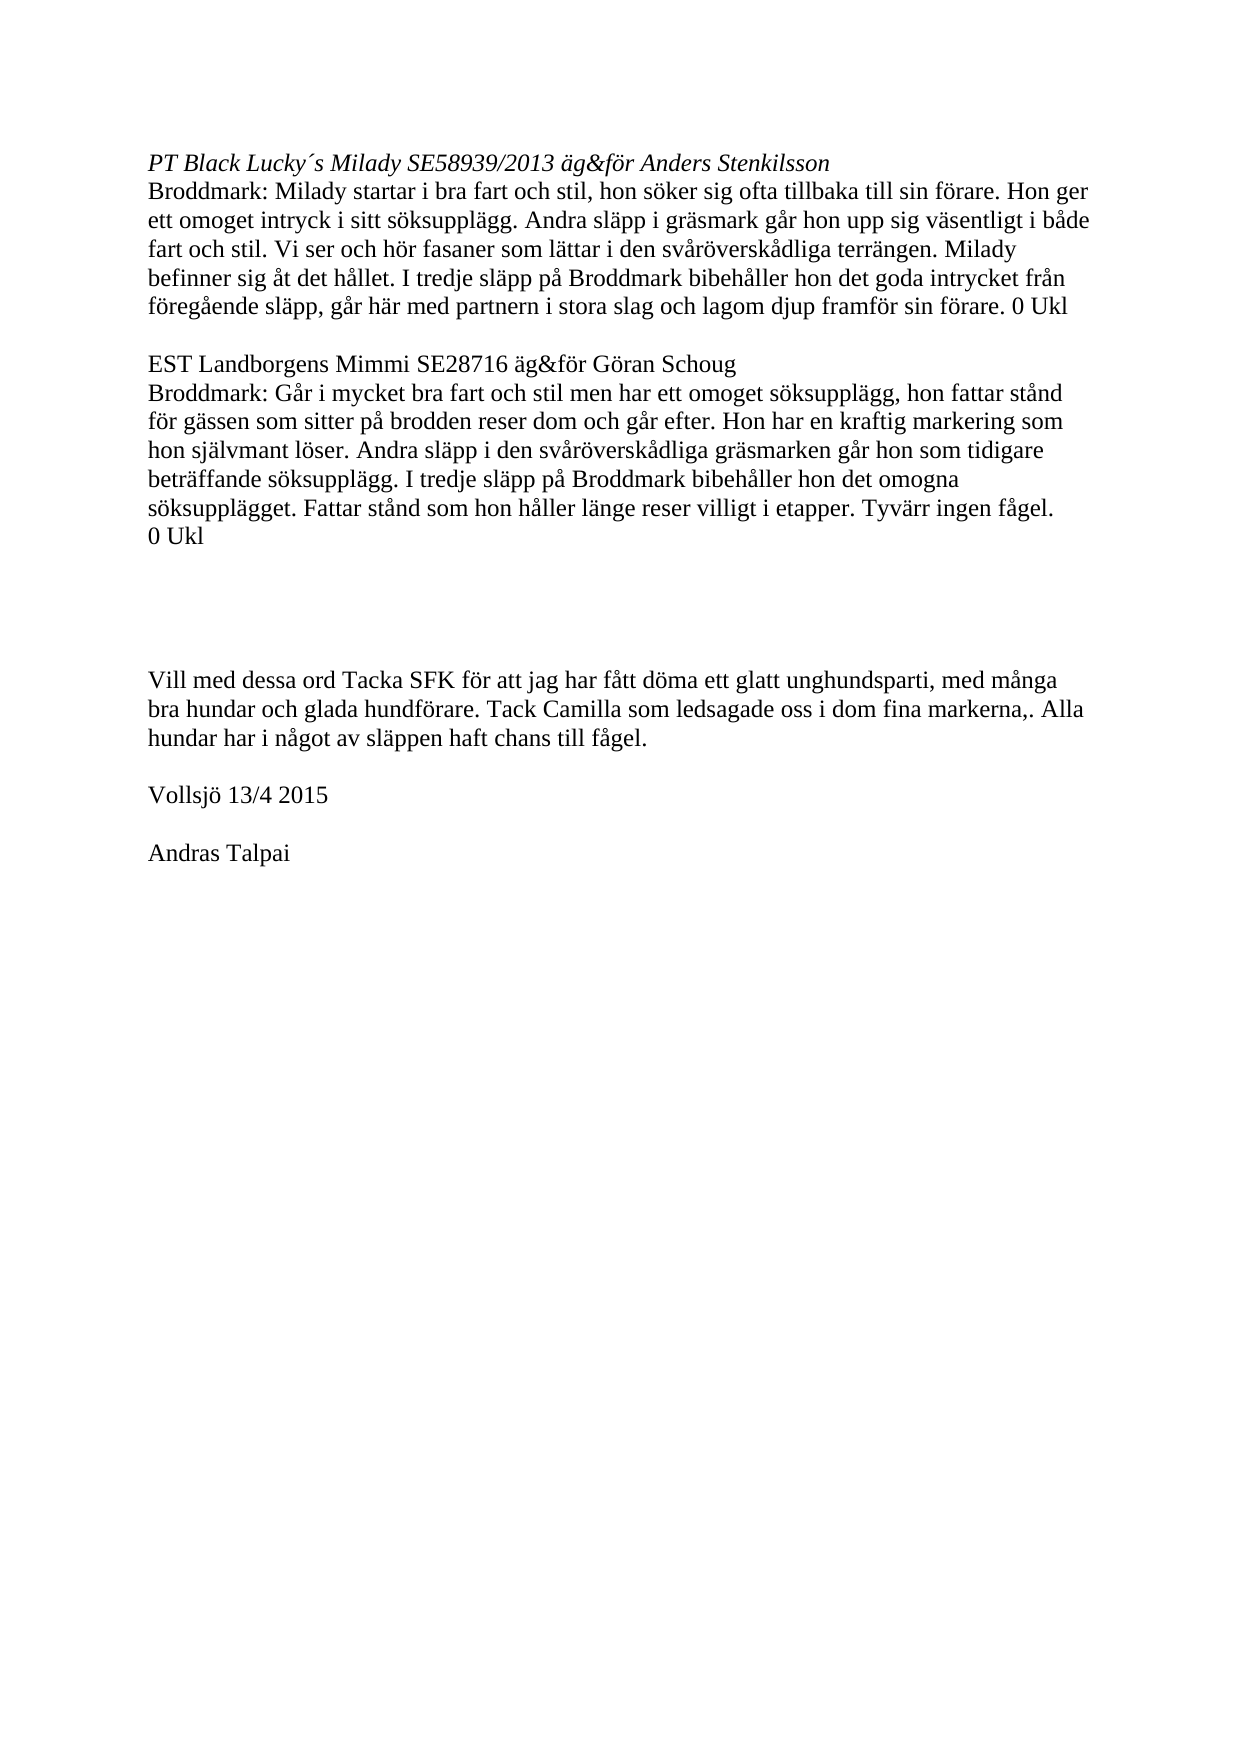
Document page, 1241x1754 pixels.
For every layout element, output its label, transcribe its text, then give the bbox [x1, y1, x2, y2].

text Broddmark: Går i mycket bra fart och stil men har ett omoget söksupplägg, hon fattar stånd för gässen som sitter på brodden reser dom och går efter. Hon har en kraftig markering som hon självmant löser. Andra släpp i den svåröverskådliga gräsmarken går hon som tidigare beträffande söksupplägg. I tredje släpp på Broddmark bibehåller hon det omogna söksupplägget. Fattar stånd som hon håller länge reser villigt i etapper. Tyvärr ingen fågel. 0 Ukl [148, 378, 1093, 550]
text Vill med dessa ord Tacka SFK för att jag har fått döma ett glatt unghundsparti, med många bra hundar och glada hundförare. Tack Camilla som ledsagade oss i dom fina markerna,. Alla hundar har i något av släppen haft chans till fågel. [148, 665, 1093, 751]
text PT Black Lucky´s Milady SE58939/2013 äg&för Anders Stenkilsson [148, 148, 1093, 176]
text Vollsjö 13/4 2015 [148, 780, 1093, 809]
text Andras Talpai [148, 838, 1093, 866]
text Broddmark: Milady startar i bra fart och stil, hon söker sig ofta tillbaka till sin förare. Hon ger ett omoget intryck i sitt söksupplägg. Andra släpp i gräsmark går hon upp sig väsentligt i både fart och stil. Vi ser och hör fasaner som lättar i den svåröverskådliga terrängen. Milady befinner sig åt det hållet. I tredje släpp på Broddmark bibehåller hon det goda intrycket från föregående släpp, går här med partnern i stora slag och lagom djup framför sin förare. 0 Ukl [148, 176, 1093, 320]
text EST Landborgens Mimmi SE28716 äg&för Göran Schoug [148, 349, 1093, 378]
